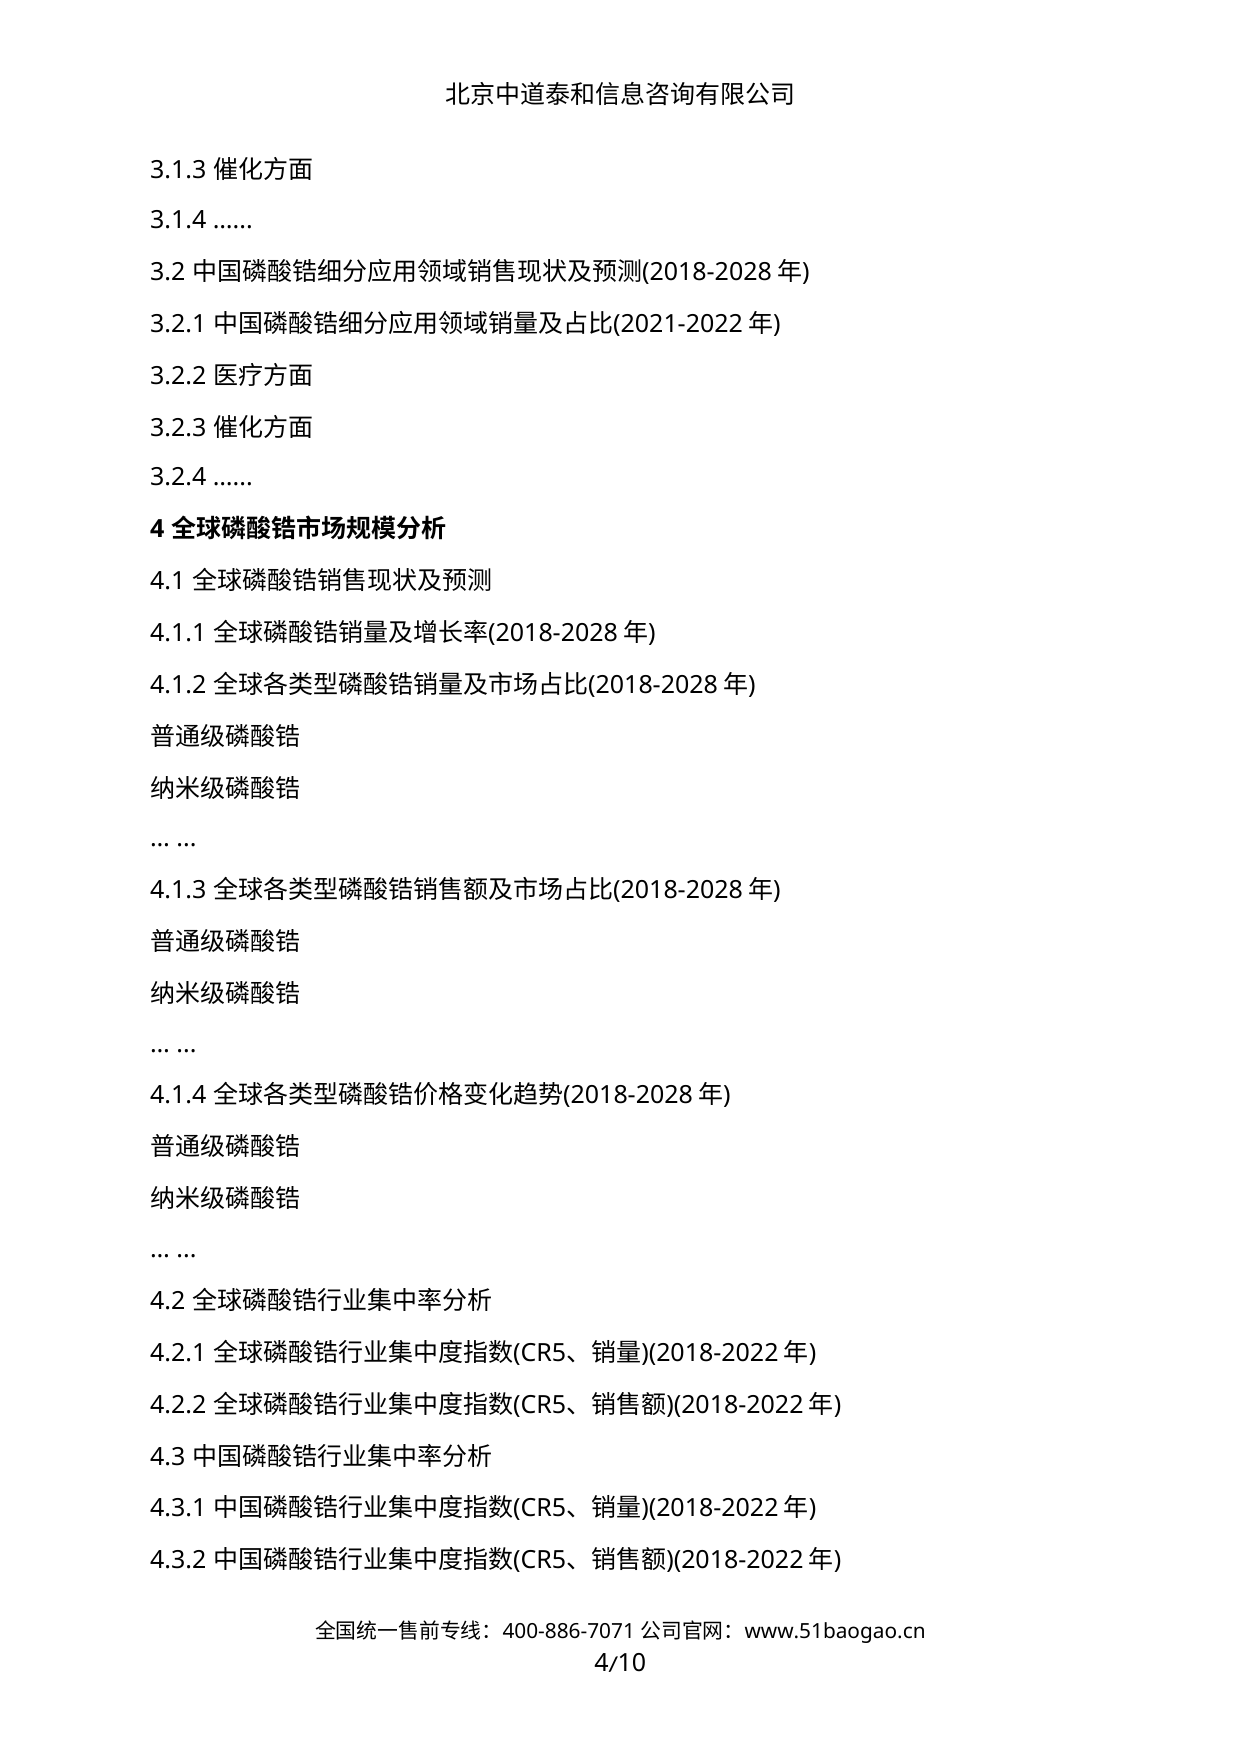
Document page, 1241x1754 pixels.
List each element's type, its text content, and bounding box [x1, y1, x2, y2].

text 普通级磷酸锆 [150, 716, 1090, 752]
text 4.2.1 全球磷酸锆行业集中度指数(CR5、销量)(2018-2022年) [150, 1332, 1090, 1368]
text 纳米级磷酸锆 [150, 973, 1090, 1010]
text 4.3.2 中国磷酸锆行业集中度指数(CR5、销售额)(2018-2022年) [150, 1540, 1090, 1576]
text 4 全球磷酸锆市场规模分析 [150, 509, 1090, 545]
text 纳米级磷酸锆 [150, 1179, 1090, 1215]
text … ... [150, 820, 1090, 854]
text 3.1.4 …... [150, 202, 1090, 236]
text 4.1.1 全球磷酸锆销量及增长率(2018-2028年) [150, 612, 1090, 649]
text … ... [150, 1231, 1090, 1265]
text 4.2.2 全球磷酸锆行业集中度指数(CR5、销售额)(2018-2022年) [150, 1384, 1090, 1420]
text 4.2 全球磷酸锆行业集中率分析 [150, 1280, 1090, 1317]
text 3.2.2 医疗方面 [150, 355, 1090, 392]
text 4.3 中国磷酸锆行业集中率分析 [150, 1436, 1090, 1472]
text 4.1.2 全球各类型磷酸锆销量及市场占比(2018-2028年) [150, 664, 1090, 701]
text 4.1.3 全球各类型磷酸锆销售额及市场占比(2018-2028年) [150, 870, 1090, 906]
text 4.3.1 中国磷酸锆行业集中度指数(CR5、销量)(2018-2022年) [150, 1488, 1090, 1524]
text 4.1 全球磷酸锆销售现状及预测 [150, 561, 1090, 597]
text 3.2.3 催化方面 [150, 407, 1090, 443]
text 普通级磷酸锆 [150, 1127, 1090, 1163]
text 3.2.4 …... [150, 459, 1090, 493]
text 3.2 中国磷酸锆细分应用领域销售现状及预测(2018-2028年) [150, 252, 1090, 288]
text 3.1.3 催化方面 [150, 150, 1090, 186]
text 3.2.1 中国磷酸锆细分应用领域销量及占比(2021-2022年) [150, 303, 1090, 340]
text 纳米级磷酸锆 [150, 768, 1090, 804]
text 4.1.4 全球各类型磷酸锆价格变化趋势(2018-2028年) [150, 1075, 1090, 1111]
text … ... [150, 1025, 1090, 1059]
text 普通级磷酸锆 [150, 922, 1090, 958]
